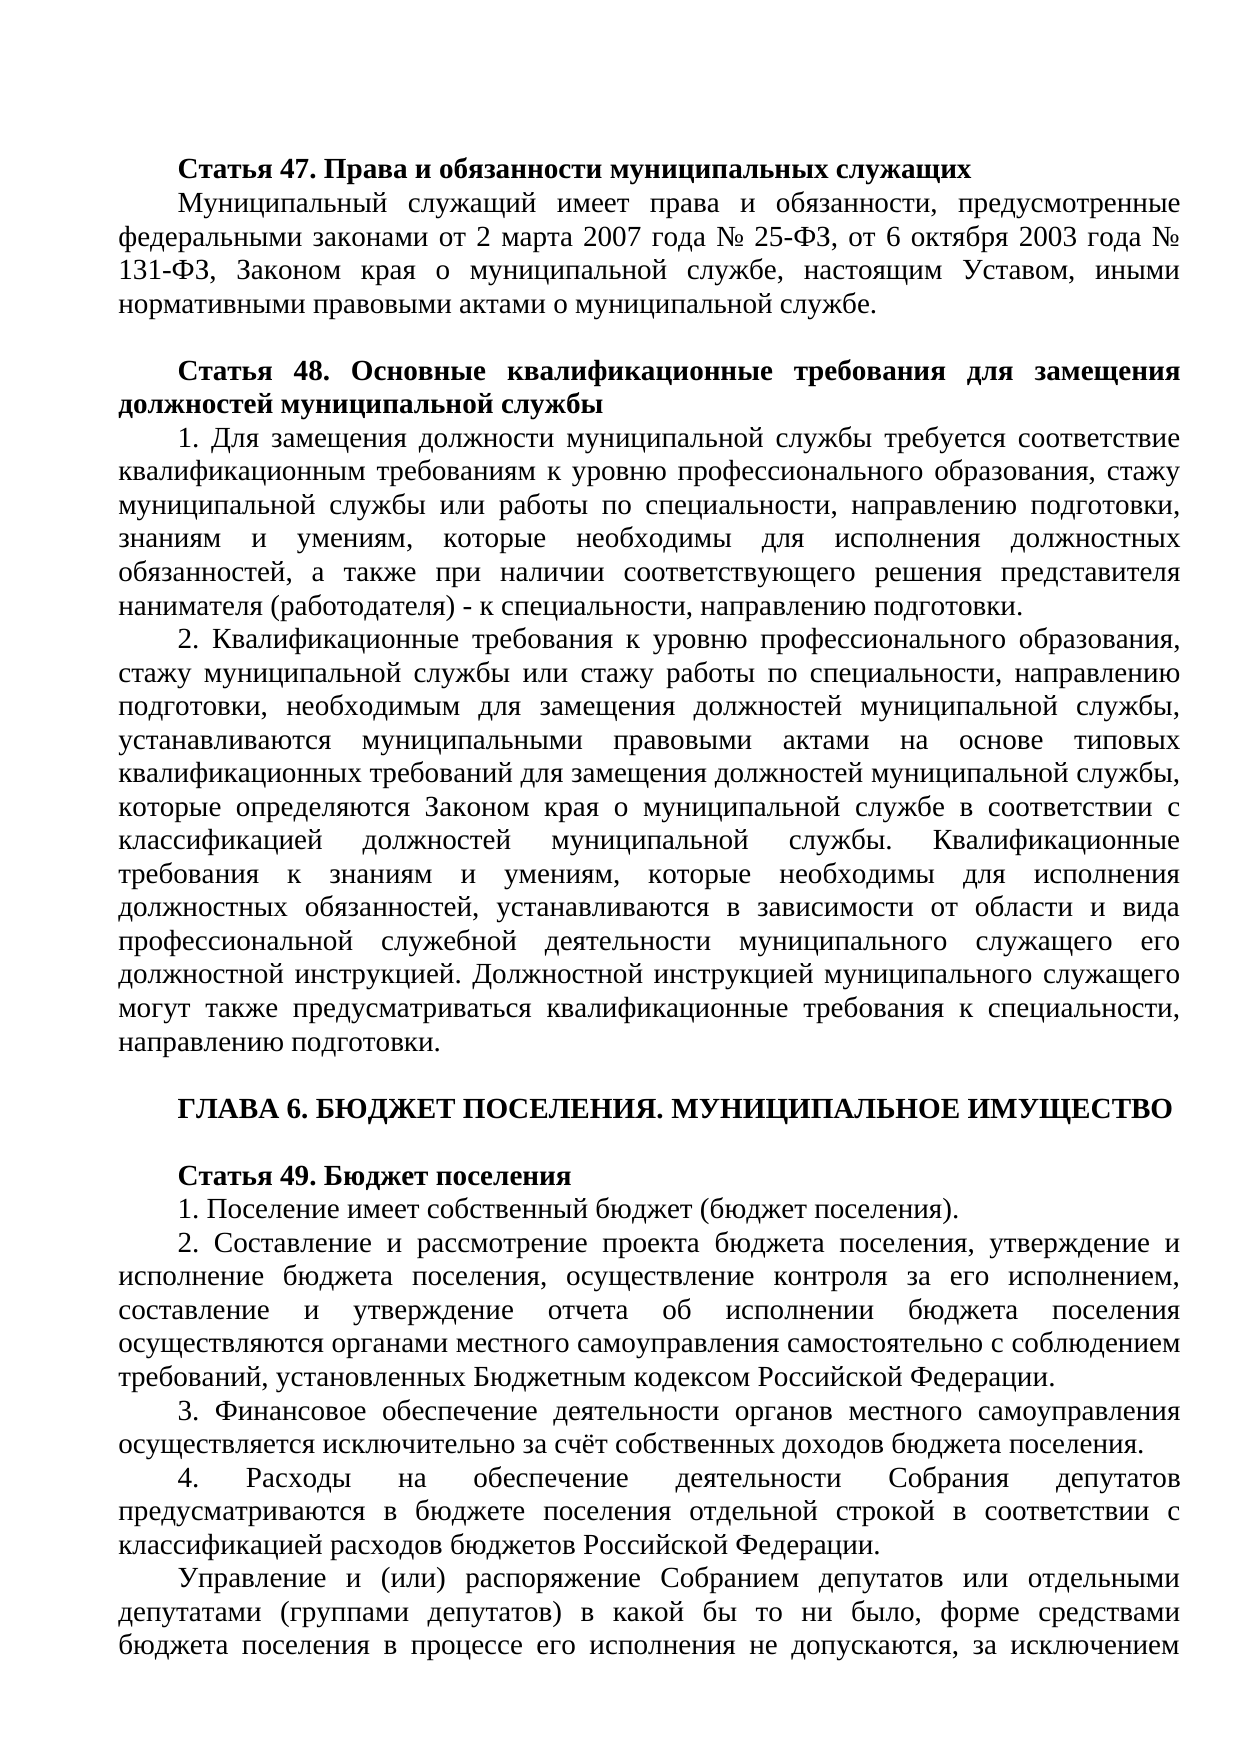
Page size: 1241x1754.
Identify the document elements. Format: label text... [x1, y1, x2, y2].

text 1. Для замещения должности муниципальной службы требуется соответствие квалификационным требованиям к уровню профессионального образования, стажу муниципальной службы или работы по специальности, направлению подготовки, знаниям и умениям, которые необходимы для исполнения должностных обязанностей, а также при наличии соответствующего решения представителя нанимателя (работодателя) - к специальности, направлению подготовки. [118, 420, 1181, 621]
text 2. Квалификационные требования к уровню профессионального образования, стажу муниципальной службы или стажу работы по специальности, направлению подготовки, необходимым для замещения должностей муниципальной службы, устанавливаются муниципальными правовыми актами на основе типовых квалификационных требований для замещения должностей муниципальной службы, которые определяются Законом края о муниципальной службе в соответствии с классификацией должностей муниципальной службы. Квалификационные требования к знаниям и умениям, которые необходимы для исполнения должностных обязанностей, устанавливаются в зависимости от области и вида профессиональной служебной деятельности муниципального служащего его должностной инструкцией. Должностной инструкцией муниципального служащего могут также предусматриваться квалификационные требования к специальности, направлению подготовки. [118, 621, 1181, 1057]
text 1. Поселение имеет собственный бюджет (бюджет поселения). [118, 1191, 1181, 1225]
text Муниципальный служащий имеет права и обязанности, предусмотренные федеральными законами от 2 марта 2007 года № 25-ФЗ, от 6 октября 2003 года № 131-ФЗ, Законом края о муниципальной службе, настоящим Уставом, иными нормативными правовыми актами о муниципальной службе. [118, 185, 1181, 319]
text 2. Составление и рассмотрение проекта бюджета поселения, утверждение и исполнение бюджета поселения, осуществление контроля за его исполнением, составление и утверждение отчета об исполнении бюджета поселения осуществляются органами местного самоуправления самостоятельно с соблюдением требований, установленных Бюджетным кодексом Российской Федерации. [118, 1225, 1181, 1393]
text Статья 48. Основные квалификационные требования для замещения должностей муниципальной службы [118, 353, 1181, 420]
text ГЛАВА 6. БЮДЖЕТ ПОСЕЛЕНИЯ. МУНИЦИПАЛЬНОЕ ИМУЩЕСТВО [118, 1091, 1181, 1124]
text 4. Расходы на обеспечение деятельности Собрания депутатов предусматриваются в бюджете поселения отдельной строкой в соответствии с классификацией расходов бюджетов Российской Федерации. [118, 1460, 1181, 1560]
text Статья 47. Права и обязанности муниципальных служащих [118, 152, 1181, 185]
subtitle Статья 49. Бюджет поселения [118, 1158, 1181, 1191]
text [118, 1560, 1181, 1661]
text 3. Финансовое обеспечение деятельности органов местного самоуправления осуществляется исключительно за счёт собственных доходов бюджета поселения. [118, 1393, 1181, 1460]
